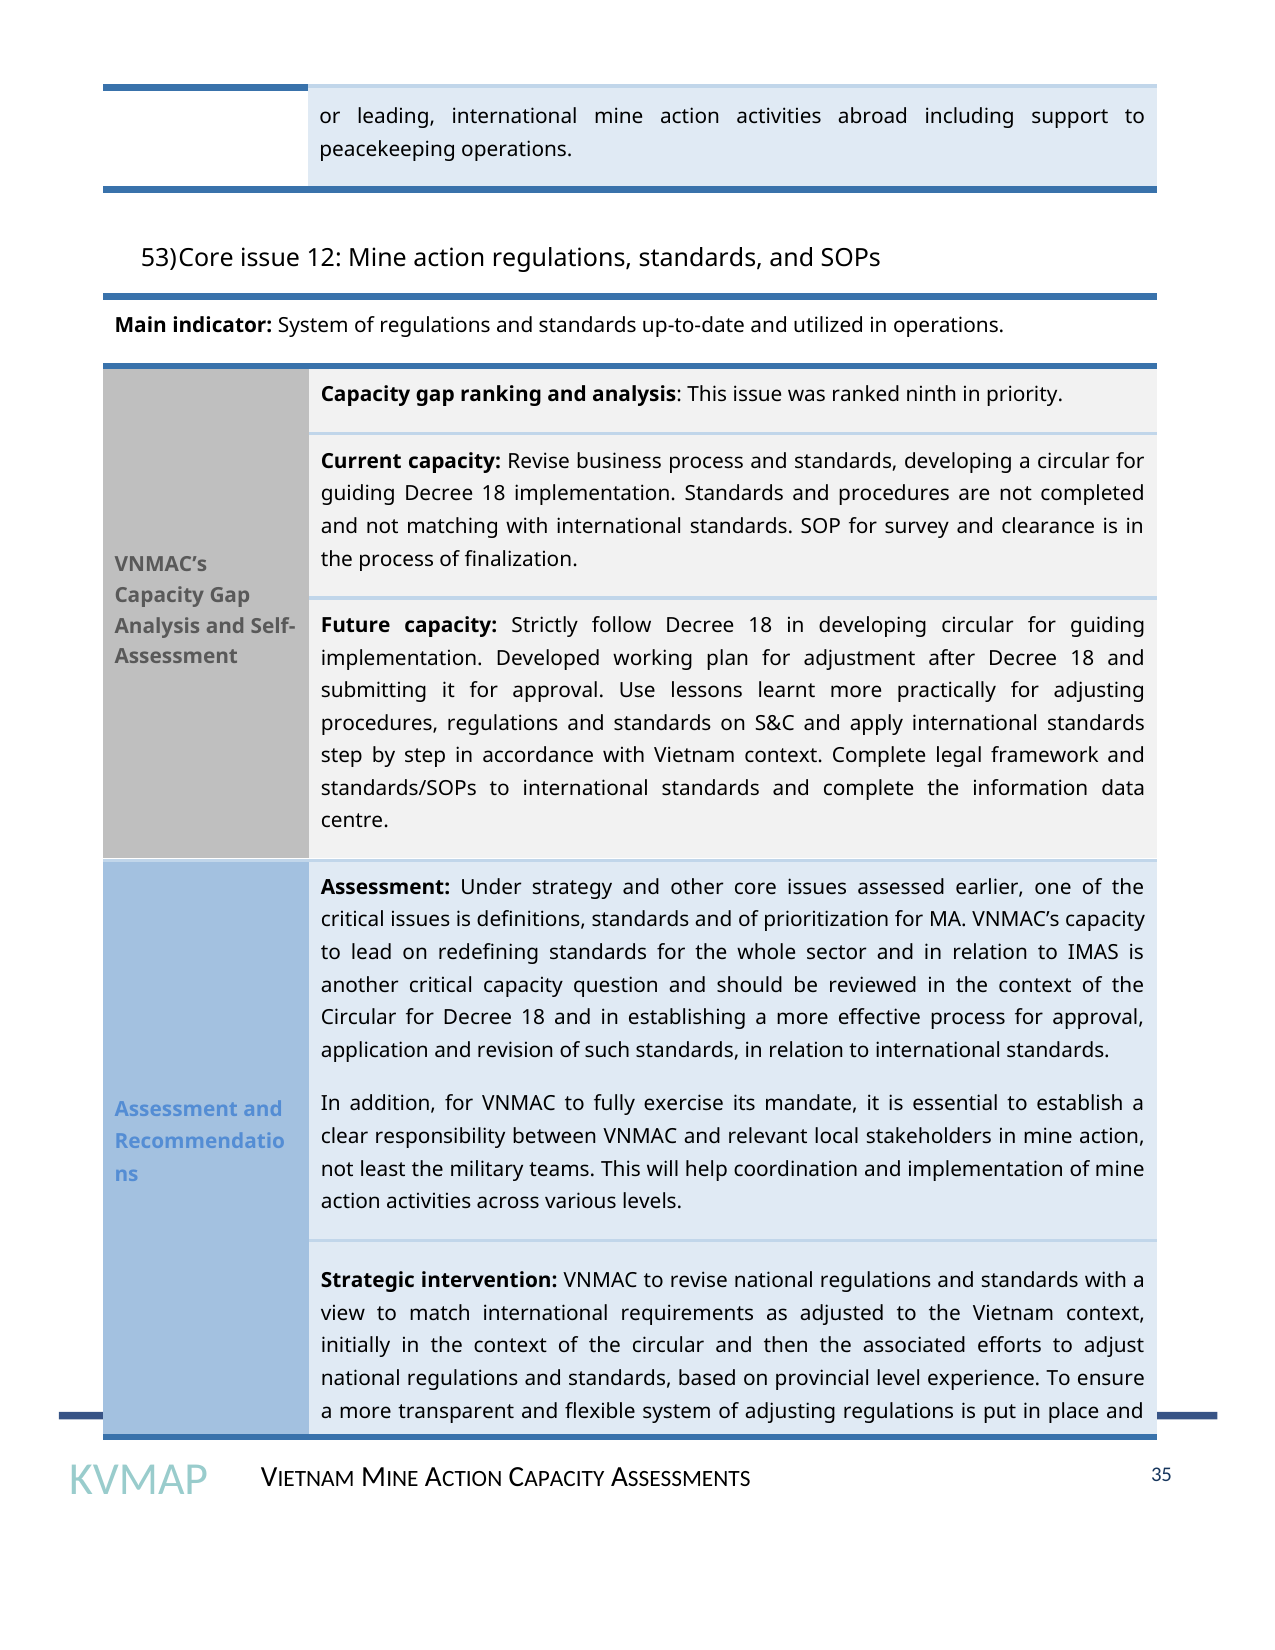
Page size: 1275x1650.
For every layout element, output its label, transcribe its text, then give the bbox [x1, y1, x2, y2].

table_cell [309, 1242, 1157, 1434]
table_cell Assessment: Under strategy and other core issues assessed earlier, one of the critical issues is definitions, standards and of prioritization for MA. VNMAC’s capacity to lead on redefining standards for the whole sector and in relation to IMAS is another critical capacity question and should be reviewed in the context of the Circular for Decree 18 and in establishing a more effective process for approval, application and revision of such standards, in relation to international standards. In addition, for VNMAC to fully exercise its mandate, it is essential to establish a clear responsibility between VNMAC and relevant local stakeholders in mine action, not least the military teams. This will help coordination and implementation of mine action activities across various levels. [309, 862, 1157, 1239]
table_cell Future capacity: Strictly follow Decree 18 in developing circular for guiding implementation. Developed working plan for adjustment after Decree 18 and submitting it for approval. Use lessons learnt more practically for adjusting procedures, regulations and standards on S&C and apply international standards step by step in accordance with Vietnam context. Complete legal framework and standards/SOPs to international standards and complete the information data centre. [309, 600, 1157, 858]
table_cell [308, 88, 1157, 186]
table_cell Capacity gap ranking and analysis: This issue was ranked ninth in priority. [309, 369, 1157, 432]
table_header Main indicator: System of regulations and standards up-to-date and utilized in operations. [103, 300, 1157, 363]
table_cell VNMAC’s Capacity Gap Analysis and Self-Assessment [103, 369, 309, 858]
table_cell Current capacity: Revise business process and standards, developing a circular for guiding Decree 18 implementation. Standards and procedures are not completed and not matching with international standards. SOP for survey and clearance is in the process of finalization. [309, 435, 1157, 596]
table_cell Assessment and Recommendations [103, 862, 309, 1434]
list Core issue 12: Mine action regulations, standards, and SOPs [141, 240, 1172, 274]
